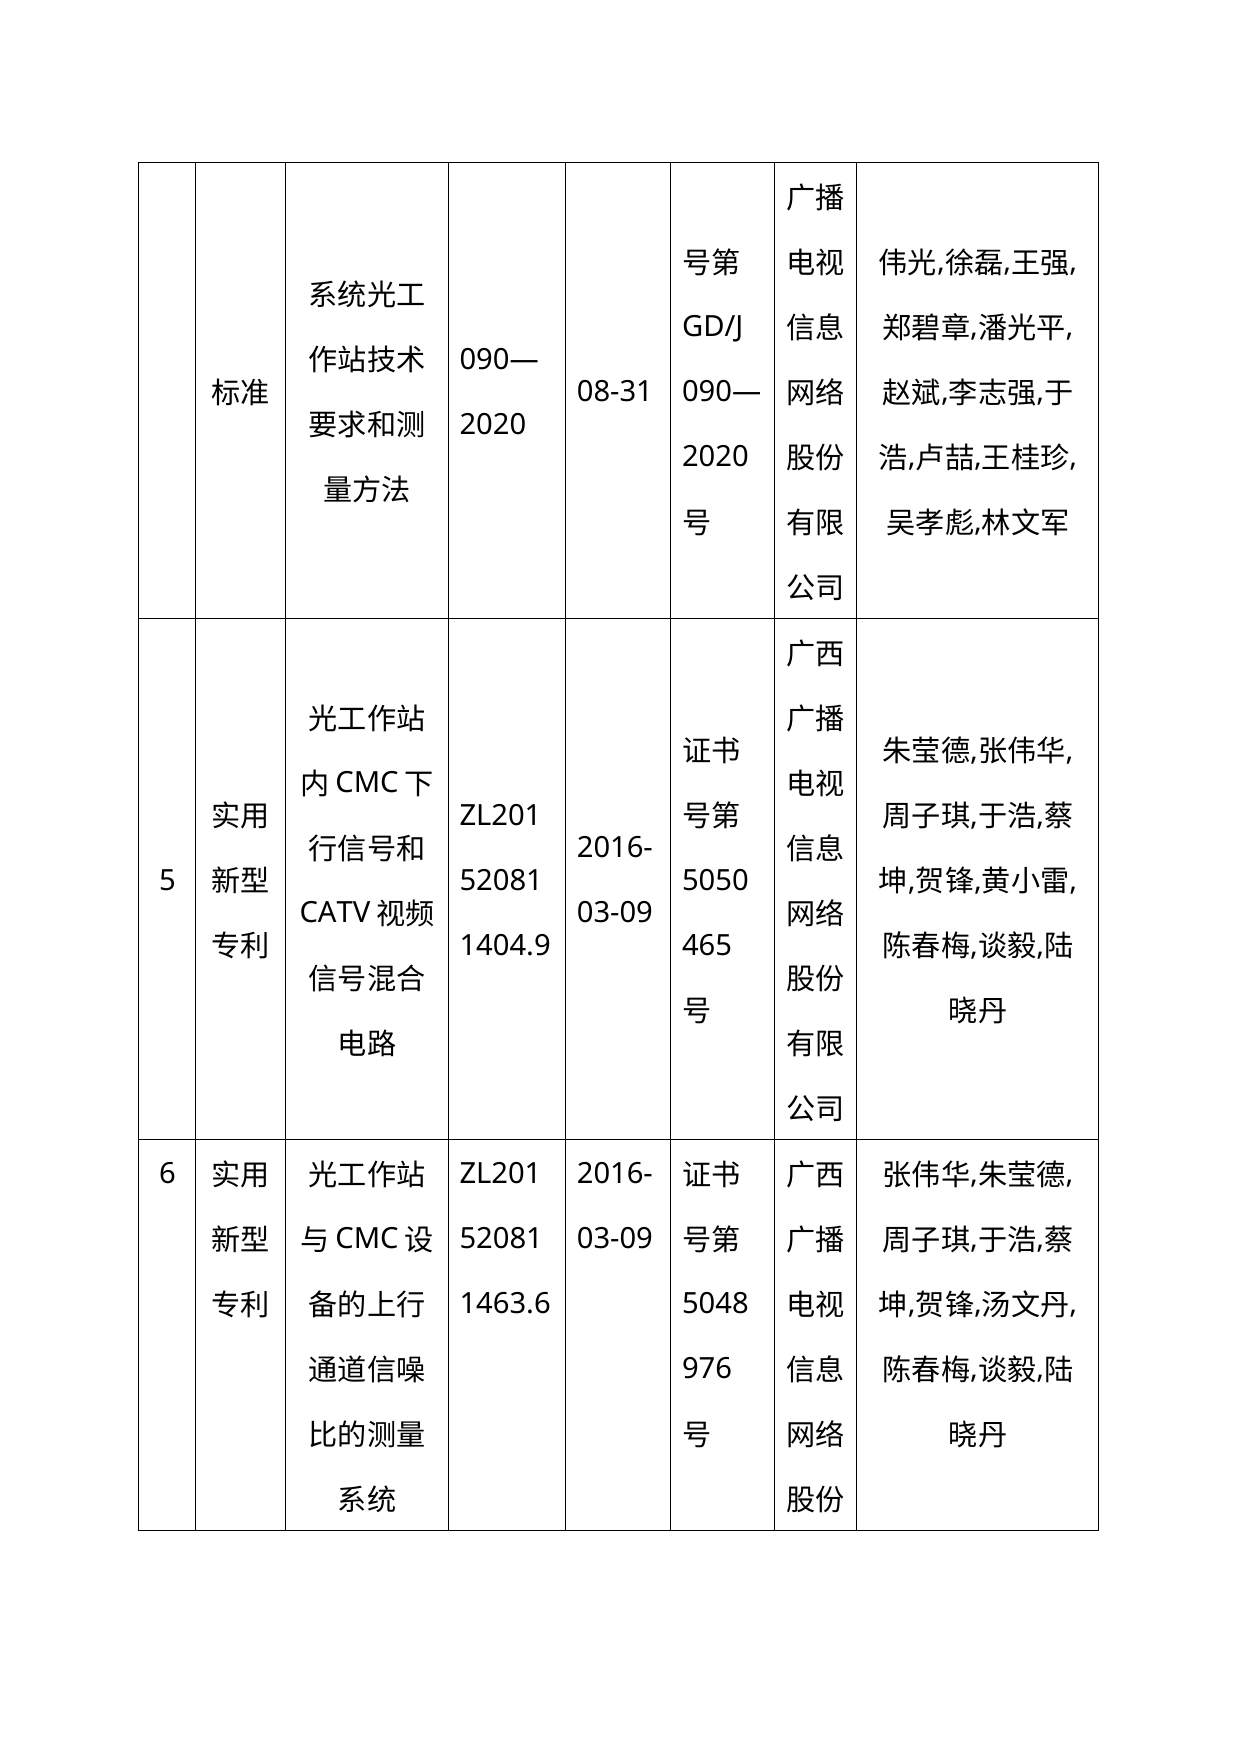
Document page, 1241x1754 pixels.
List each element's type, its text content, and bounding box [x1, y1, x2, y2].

table_cell 5 [139, 619, 195, 1139]
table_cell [857, 163, 1098, 618]
table_cell 2016-03-09 [566, 1140, 670, 1530]
table_cell 证书号第5048976号 [671, 1140, 774, 1530]
table_cell 广西广播电视信息网络股份有限公司 [775, 619, 856, 1139]
table_cell 光工作站内CMC下行信号和CATV视频信号混合电路 [286, 619, 448, 1139]
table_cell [286, 1140, 448, 1530]
table_cell 证书号第5050465号 [671, 619, 774, 1139]
table_cell GD/J 090—2020 [449, 163, 565, 618]
table_cell 2016-03-09 [566, 619, 670, 1139]
table_cell 证书号第GD/J 090—2020号 [671, 163, 774, 618]
table_cell 4 [139, 163, 195, 618]
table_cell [857, 1140, 1098, 1530]
table_cell 实用新型专利 [196, 1140, 285, 1530]
table_cell ZL201520811404.9 [449, 619, 565, 1139]
table_cell 有线电视系统光工作站技术要求和测量方法 [286, 163, 448, 618]
table_cell 广西广播电视信息网络股份有限公司 [775, 1140, 856, 1530]
table_cell 实用新型专利 [196, 619, 285, 1139]
table_cell 广西广播电视信息网络股份有限公司 [775, 163, 856, 618]
table_cell 朱莹德,张伟华,周子琪,于浩,蔡坤,贺锋,黄小雷,陈春梅,谈毅,陆晓丹 [857, 619, 1098, 1139]
table_cell 行业标准 [196, 163, 285, 618]
table_cell 6 [139, 1140, 195, 1530]
table_cell ZL201520811463.6 [449, 1140, 565, 1530]
table_cell 2020-08-31 [566, 163, 670, 618]
